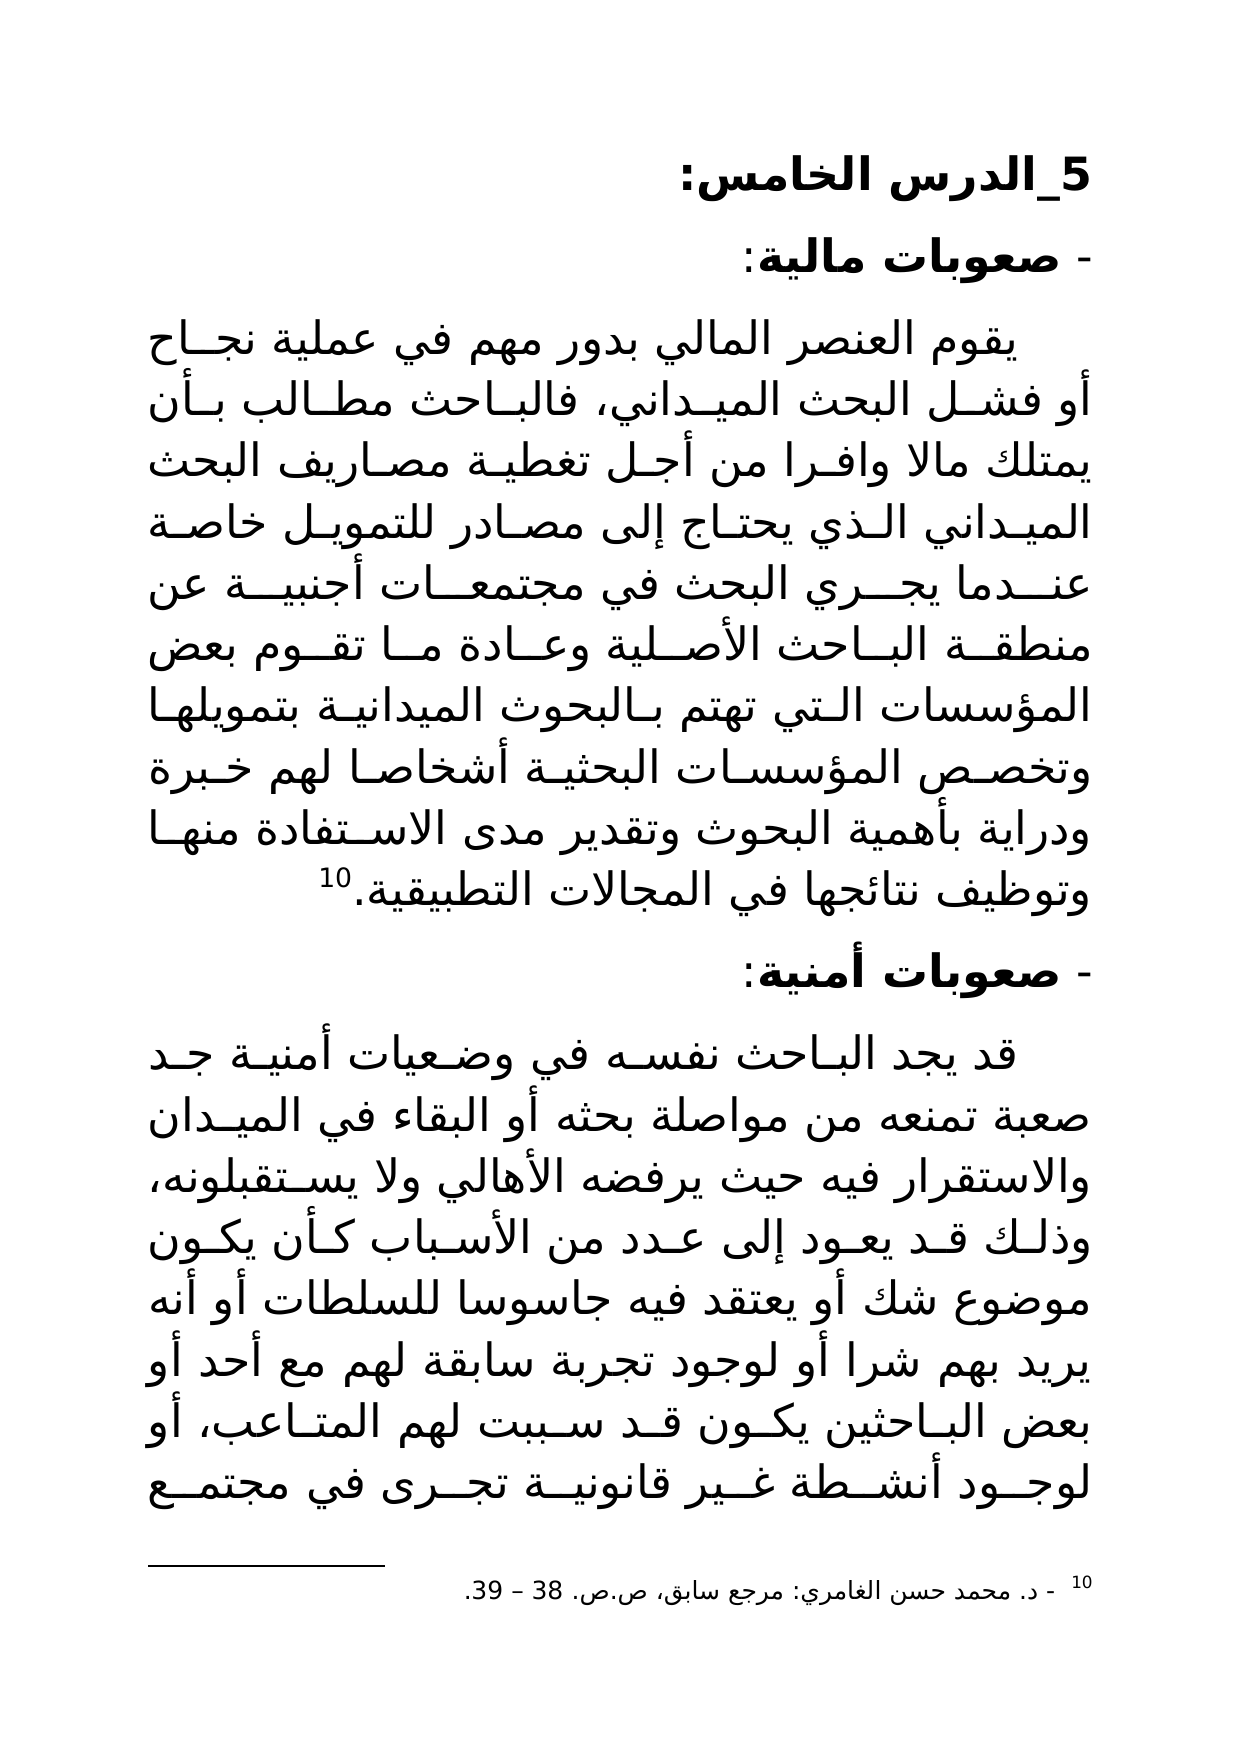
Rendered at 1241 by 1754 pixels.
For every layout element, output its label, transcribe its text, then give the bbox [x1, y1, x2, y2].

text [148, 1027, 1093, 1509]
text 5_الدرس الخامس: [148, 148, 1093, 201]
text يقوم العنصر المالي بدور مهم في عملية نجاح أو فشل البحث الميداني، فالباحث مطالب بأن يمتلك مالا وافرا من أجل تغطية مصاريف البحث الميداني الذي يحتاج إلى مصادر للتمويل خاصة عندما يجري البحث في مجتمعات أجنبية عن منطقة الباحث الأصلية وعادة ما تقوم بعض المؤسسات التي تهتم بالبحوث الميدانية بتمويلها وتخصص المؤسسات البحثية أشخاصا لهم خبرة ودراية بأهمية البحوث وتقدير مدى الاستفادة منها وتوظيف نتائجها في المجالات التطبيقية. [148, 312, 1093, 916]
text - صعوبات أمنية: [148, 945, 1093, 998]
text - صعوبات مالية: [148, 230, 1093, 283]
